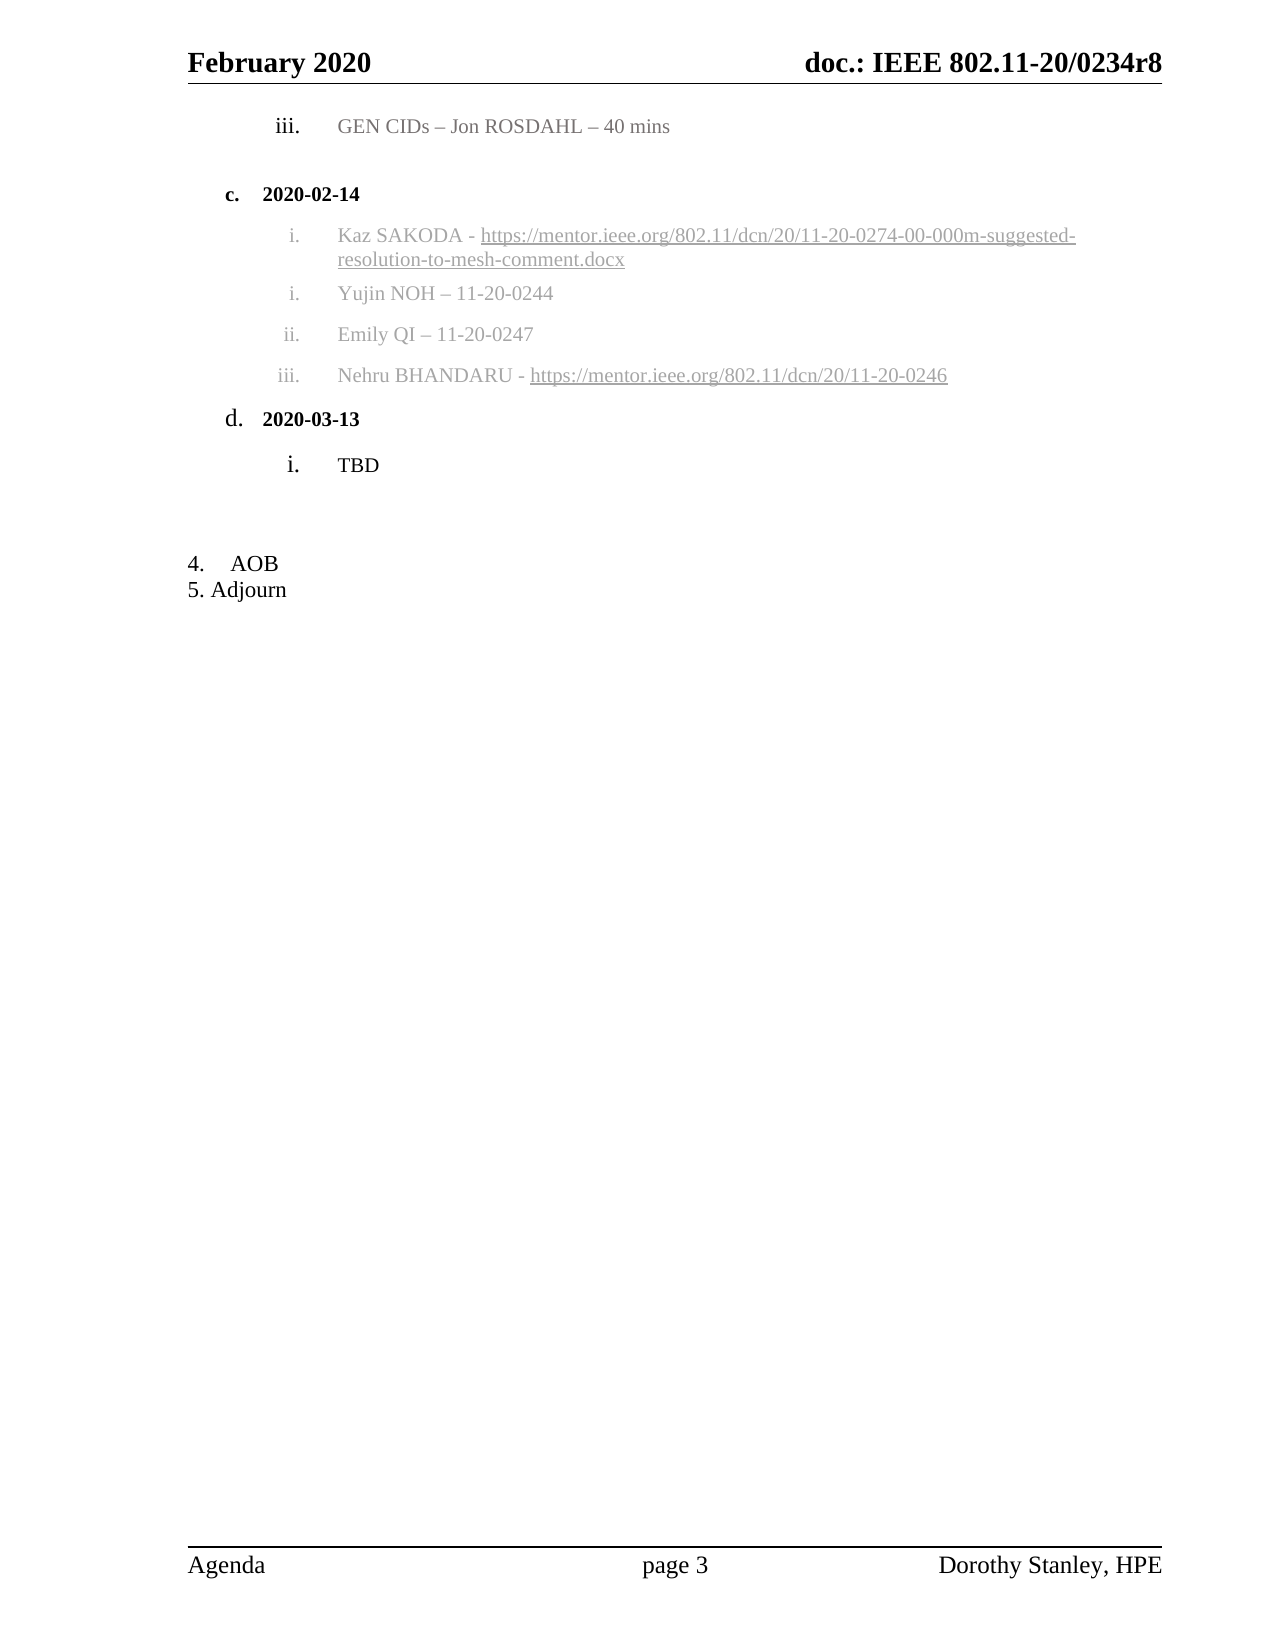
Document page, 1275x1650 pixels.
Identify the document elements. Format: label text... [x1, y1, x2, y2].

list Yujin NOH – 11-20-0244 [300, 281, 1162, 305]
list 5. Adjourn [187, 576, 1162, 603]
list 2020-02-14 [225, 182, 1162, 206]
list TBD [300, 449, 1162, 477]
list Nehru BHANDARU - https://mentor.ieee.org/802.11/dcn/20/11-20-0246 [300, 363, 1162, 387]
list 2020-03-13 [225, 403, 1162, 432]
list GEN CIDs – Jon ROSDAHL – 40 mins [300, 112, 1162, 165]
list Emily QI – 11-20-0247 [300, 322, 1162, 346]
list Kaz SAKODA - https://mentor.ieee.org/802.11/dcn/20/11-20-0274-00-000m-suggested-resolution-to-mesh-comment.docx [300, 223, 1162, 271]
list 4. AOB [187, 550, 1162, 576]
